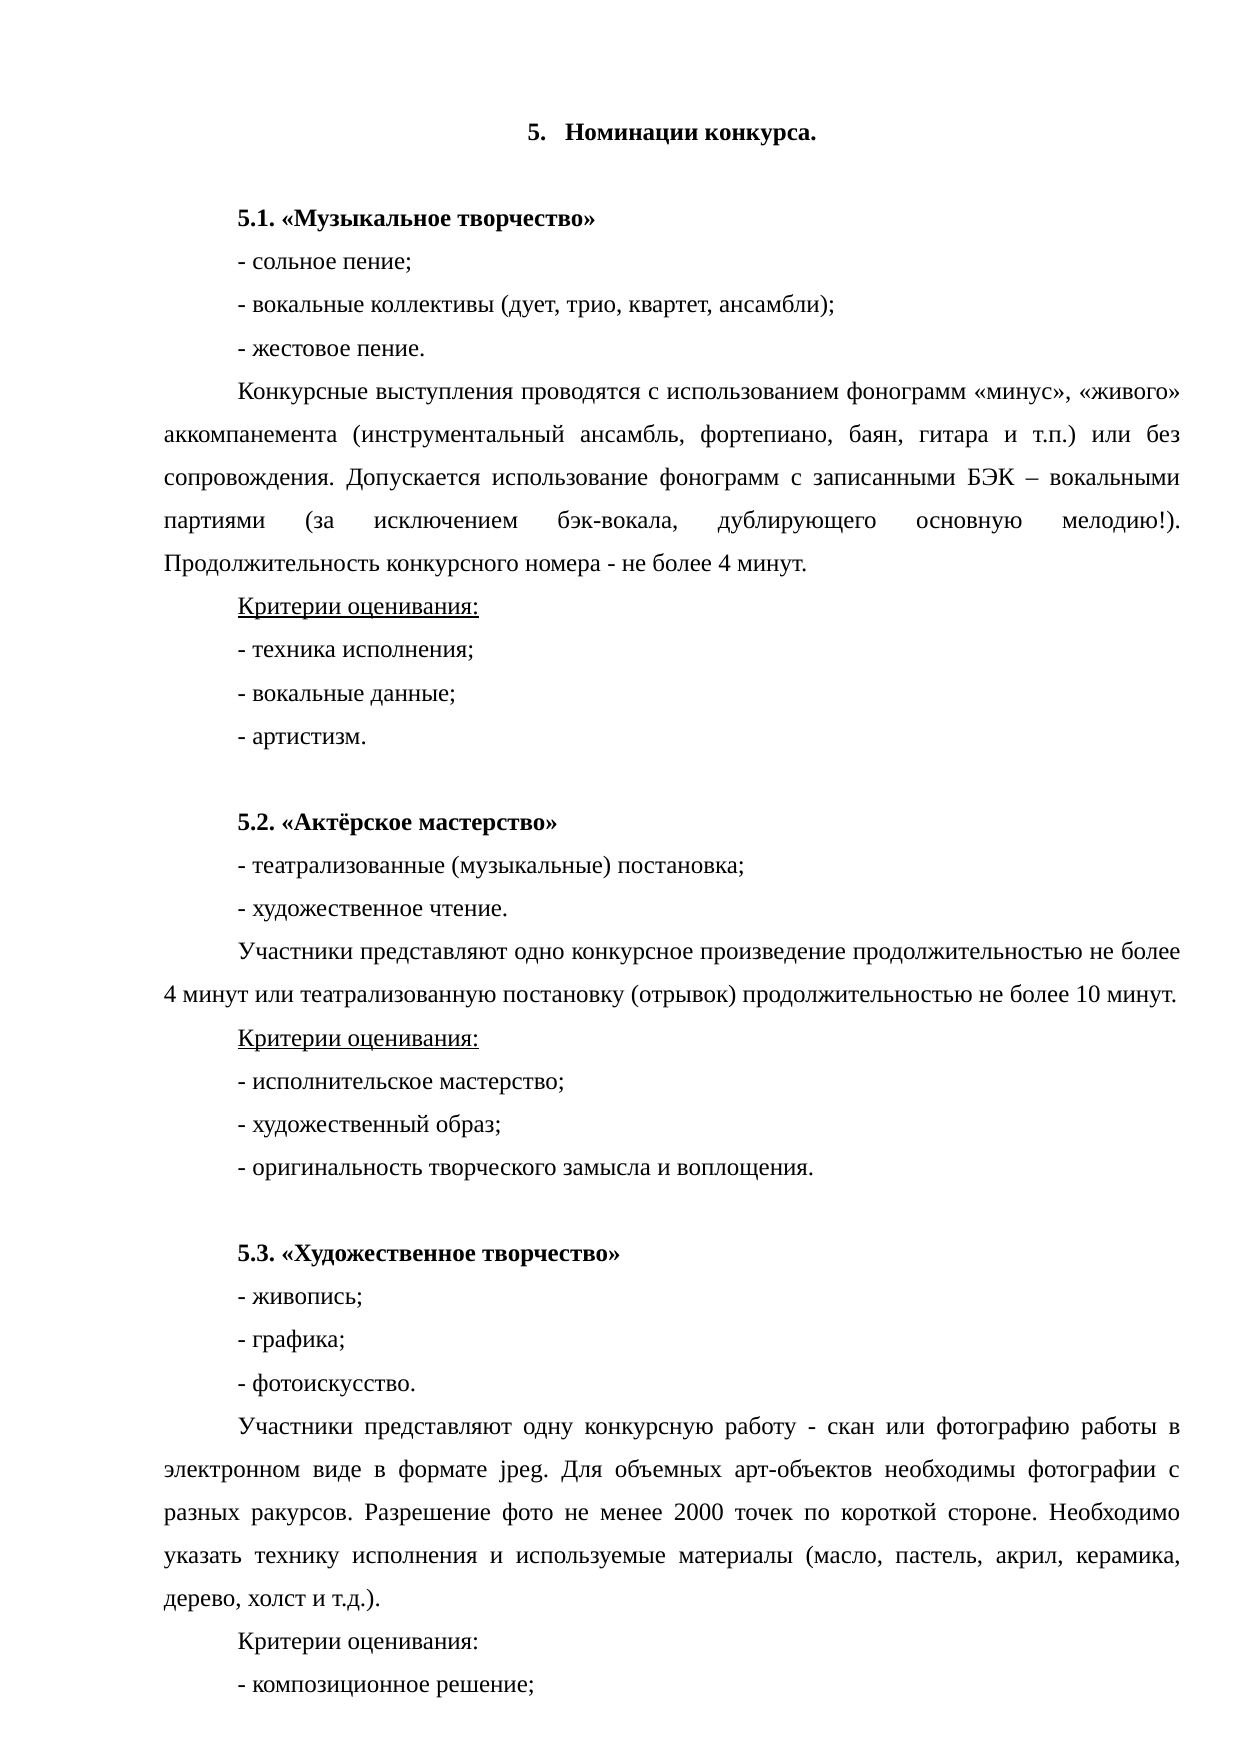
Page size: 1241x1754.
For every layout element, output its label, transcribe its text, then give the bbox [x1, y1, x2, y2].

text 5.2. «Актёрское мастерство» [164, 807, 1181, 836]
list Номинации конкурса. [162, 117, 1181, 146]
text 5.3. «Художественное творчество» [164, 1238, 1181, 1267]
text Конкурсные выступления проводятся с использованием фонограмм «минус», «живого» аккомпанемента (инструментальный ансамбль, фортепиано, баян, гитара и т.п.) или без сопровождения. Допускается использование фонограмм с записанными БЭК – вокальными партиями (за исключением бэк-вокала, дублирующего основную мелодию!). Продолжительность конкурсного номера - не более 4 минут. [164, 376, 1181, 577]
text - вокальные данные; [164, 678, 1181, 706]
text 5.1. «Музыкальное творчество» [164, 203, 1181, 232]
text - артистизм. [164, 721, 1181, 749]
text - композиционное решение; [164, 1669, 1181, 1698]
text - театрализованные (музыкальные) постановка; [164, 850, 1181, 879]
text - сольное пение; [164, 246, 1181, 275]
text Участники представляют одно конкурсное произведение продолжительностью не более 4 минут или театрализованную постановку (отрывок) продолжительностью не более 10 минут. [164, 936, 1181, 1008]
text Критерии оценивания: [164, 1023, 1181, 1051]
text - техника исполнения; [164, 634, 1181, 663]
text Участники представляют одну конкурсную работу - скан или фотографию работы в электронном виде в формате jpeg. Для объемных арт-объектов необходимы фотографии с разных ракурсов. Разрешение фото не менее 2000 точек по короткой стороне. Необходимо указать технику исполнения и используемые материалы (масло, пастель, акрил, керамика, дерево, холст и т.д.). [164, 1411, 1181, 1612]
text - художественный образ; [164, 1109, 1181, 1138]
text - исполнительское мастерство; [164, 1066, 1181, 1094]
text - графика; [164, 1324, 1181, 1353]
text Критерии оценивания: [164, 591, 1181, 620]
text Критерии оценивания: [164, 1626, 1181, 1655]
text - фотоискусство. [164, 1368, 1181, 1396]
text - художественное чтение. [164, 893, 1181, 922]
text - живопись; [164, 1281, 1181, 1310]
text - вокальные коллективы (дует, трио, квартет, ансамбли); [164, 289, 1181, 318]
text - жестовое пение. [164, 333, 1181, 361]
text - оригинальность творческого замысла и воплощения. [164, 1152, 1181, 1181]
